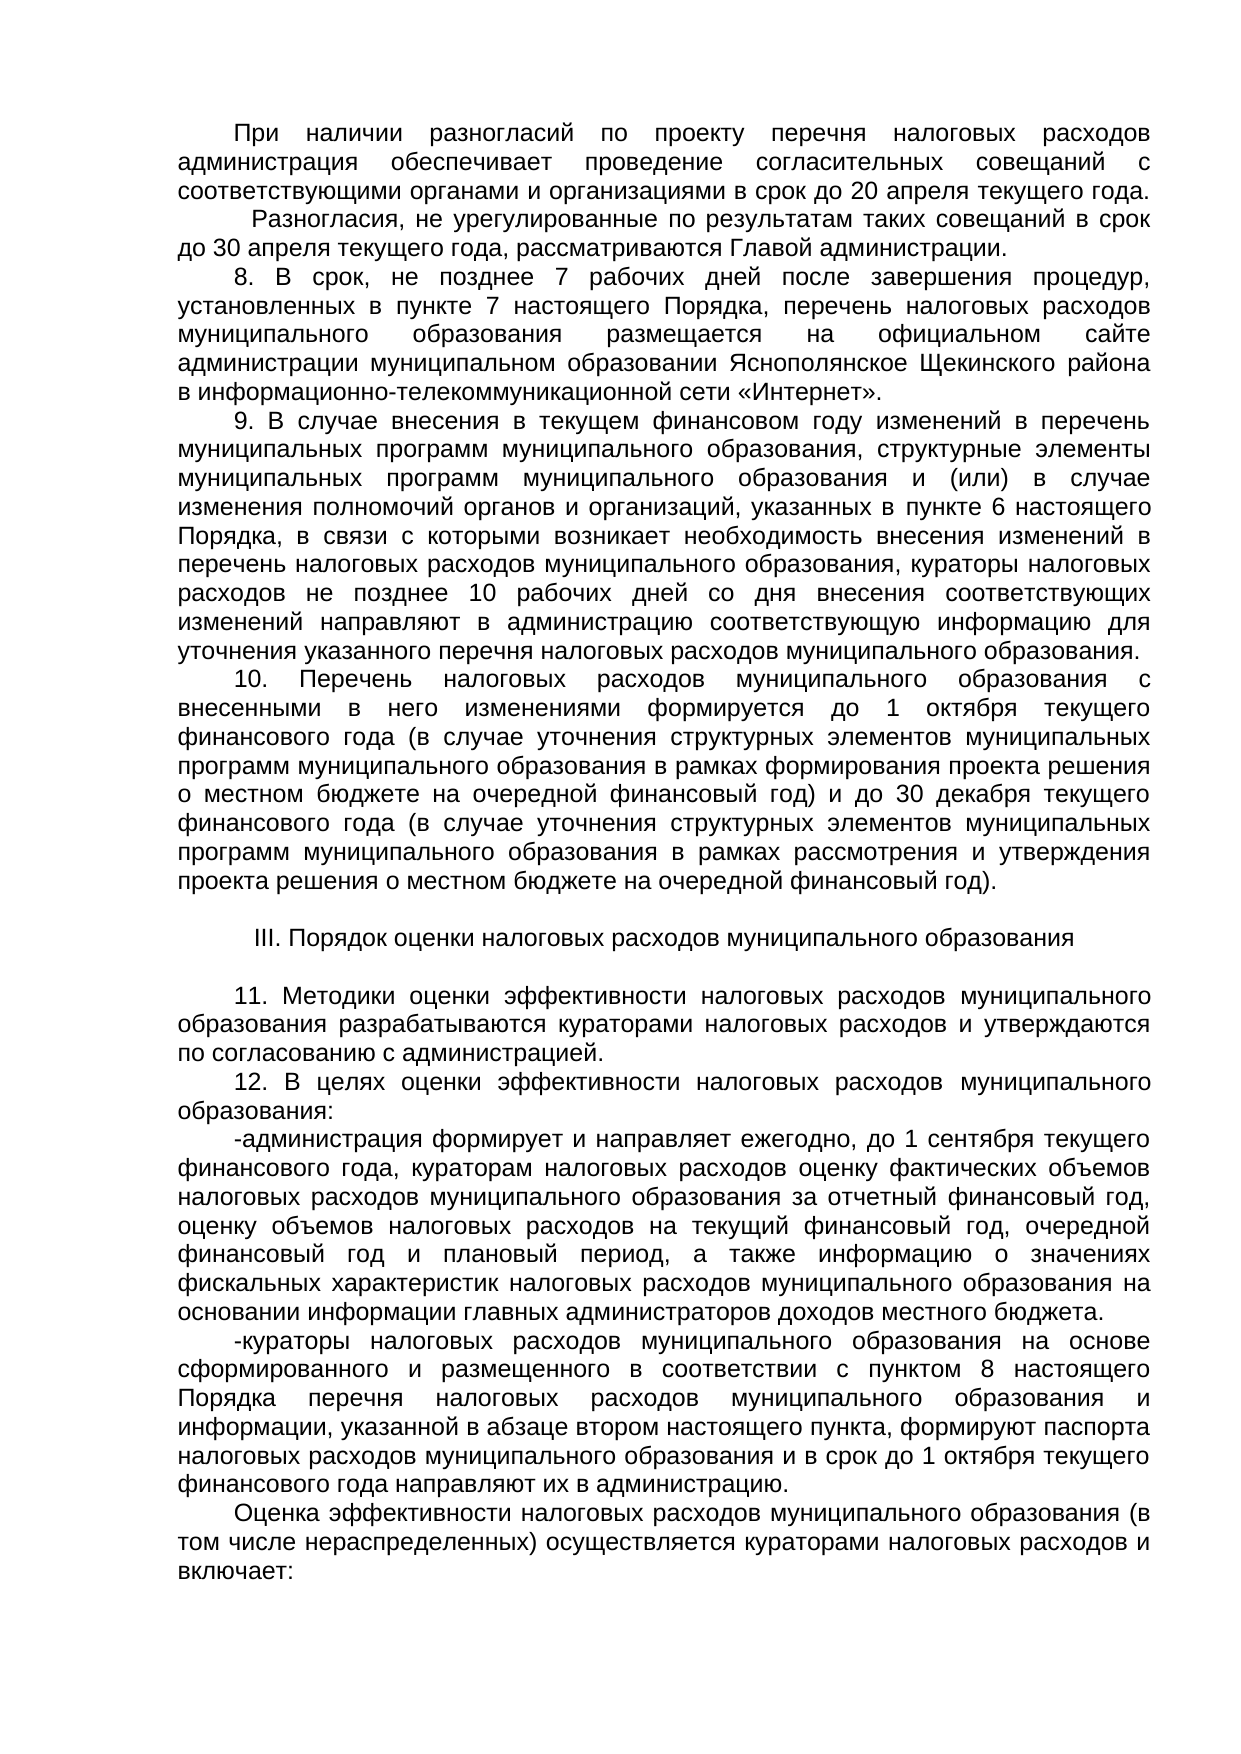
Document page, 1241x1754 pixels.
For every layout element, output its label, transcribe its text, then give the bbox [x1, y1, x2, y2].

text 9. В случае внесения в текущем финансовом году изменений в перечень муниципальных программ муниципального образования, структурные элементы муниципальных программ муниципального образования и (или) в случае изменения полномочий органов и организаций, указанных в пункте 6 настоящего Порядка, в связи с которыми возникает необходимость внесения изменений в перечень налоговых расходов муниципального образования, кураторы налоговых расходов не позднее 10 рабочих дней со дня внесения соответствующих изменений направляют в администрацию соответствующую информацию для уточнения указанного перечня налоговых расходов муниципального образования. [177, 406, 1152, 664]
text 8. В срок, не позднее 7 рабочих дней после завершения процедур, установленных в пункте 7 настоящего Порядка, перечень налоговых расходов муниципального образования размещается на официальном сайте администрации муниципальном образовании Яснополянское Щекинского района в информационно-телекоммуникационной сети «Интернет». [177, 262, 1152, 406]
text При наличии разногласий по проекту перечня налоговых расходов администрация обеспечивает проведение согласительных совещаний с соответствующими органами и организациями в срок до 20 апреля текущего года. Разногласия, не урегулированные по результатам таких совещаний в срок до 30 апреля текущего года, рассматриваются Главой администрации. [177, 118, 1152, 262]
text Оценка эффективности налоговых расходов муниципального образования (в том числе нераспределенных) осуществляется кураторами налоговых расходов и включает: [177, 1498, 1152, 1584]
text 11. Методики оценки эффективности налоговых расходов муниципального образования разрабатываются кураторами налоговых расходов и утверждаются по согласованию с администрацией. [177, 981, 1152, 1067]
text -кураторы налоговых расходов муниципального образования на основе сформированного и размещенного в соответствии с пунктом 8 настоящего Порядка перечня налоговых расходов муниципального образования и информации, указанной в абзаце втором настоящего пункта, формируют паспорта налоговых расходов муниципального образования и в срок до 1 октября текущего финансового года направляют их в администрацию. [177, 1326, 1152, 1498]
text 10. Перечень налоговых расходов муниципального образования с внесенными в него изменениями формируется до 1 октября текущего финансового года (в случае уточнения структурных элементов муниципальных программ муниципального образования в рамках формирования проекта решения о местном бюджете на очередной финансовый год) и до 30 декабря текущего финансового года (в случае уточнения структурных элементов муниципальных программ муниципального образования в рамках рассмотрения и утверждения проекта решения о местном бюджете на очередной финансовый год). [177, 664, 1152, 894]
text III. Порядок оценки налоговых расходов муниципального образования [177, 923, 1152, 952]
text -администрация формирует и направляет ежегодно, до 1 сентября текущего финансового года, кураторам налоговых расходов оценку фактических объемов налоговых расходов муниципального образования за отчетный финансовый год, оценку объемов налоговых расходов на текущий финансовый год, очередной финансовый год и плановый период, а также информацию о значениях фискальных характеристик налоговых расходов муниципального образования на основании информации главных администраторов доходов местного бюджета. [177, 1124, 1152, 1326]
text 12. В целях оценки эффективности налоговых расходов муниципального образования: [177, 1067, 1152, 1124]
